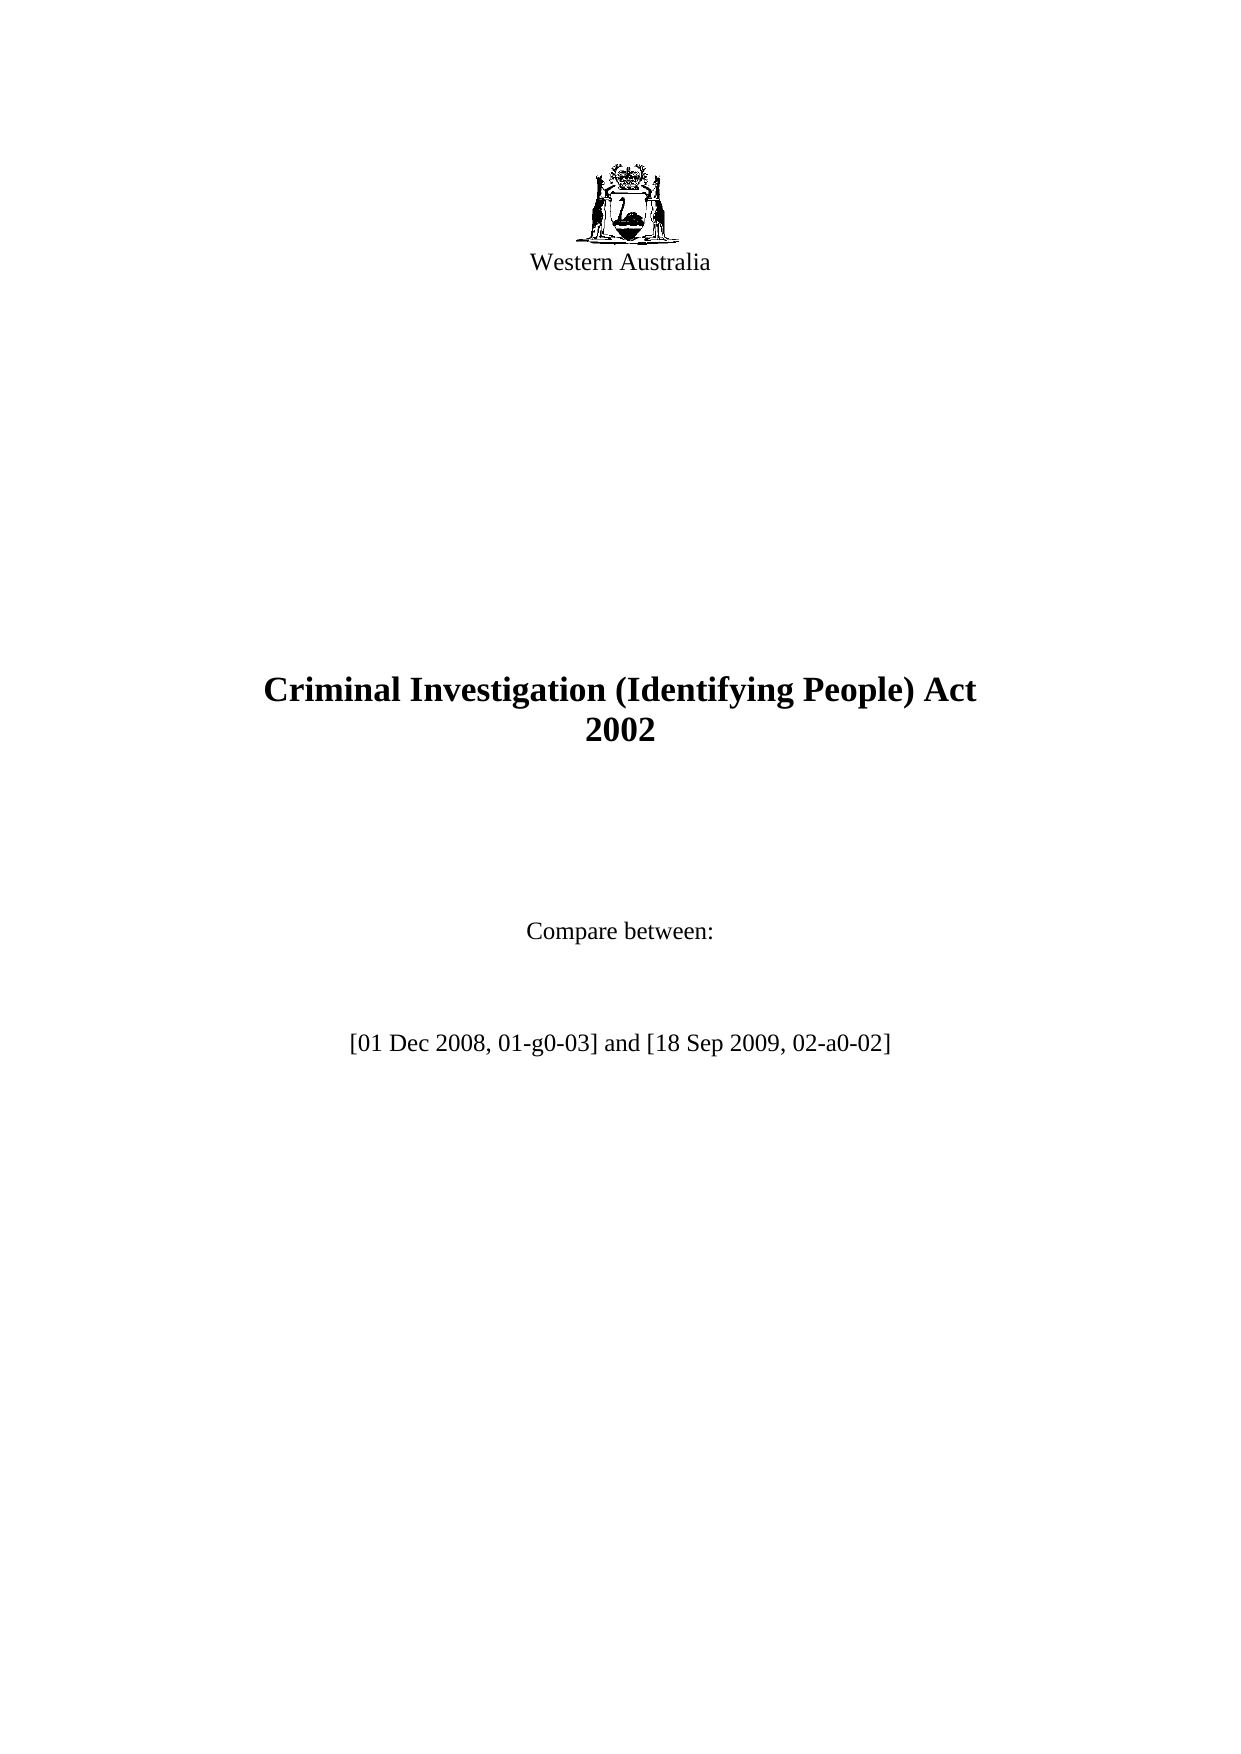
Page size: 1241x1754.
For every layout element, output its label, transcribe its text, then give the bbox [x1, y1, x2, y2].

text Criminal Investigation (Identifying People) Act 2002 [251, 668, 990, 749]
text Western Australia [251, 247, 990, 276]
text [01 Dec 2008, 01-g0-03] and [18 Sep 2009, 02-a0-02] [251, 1028, 990, 1057]
text Compare between: [251, 916, 990, 945]
picture [575, 162, 679, 246]
